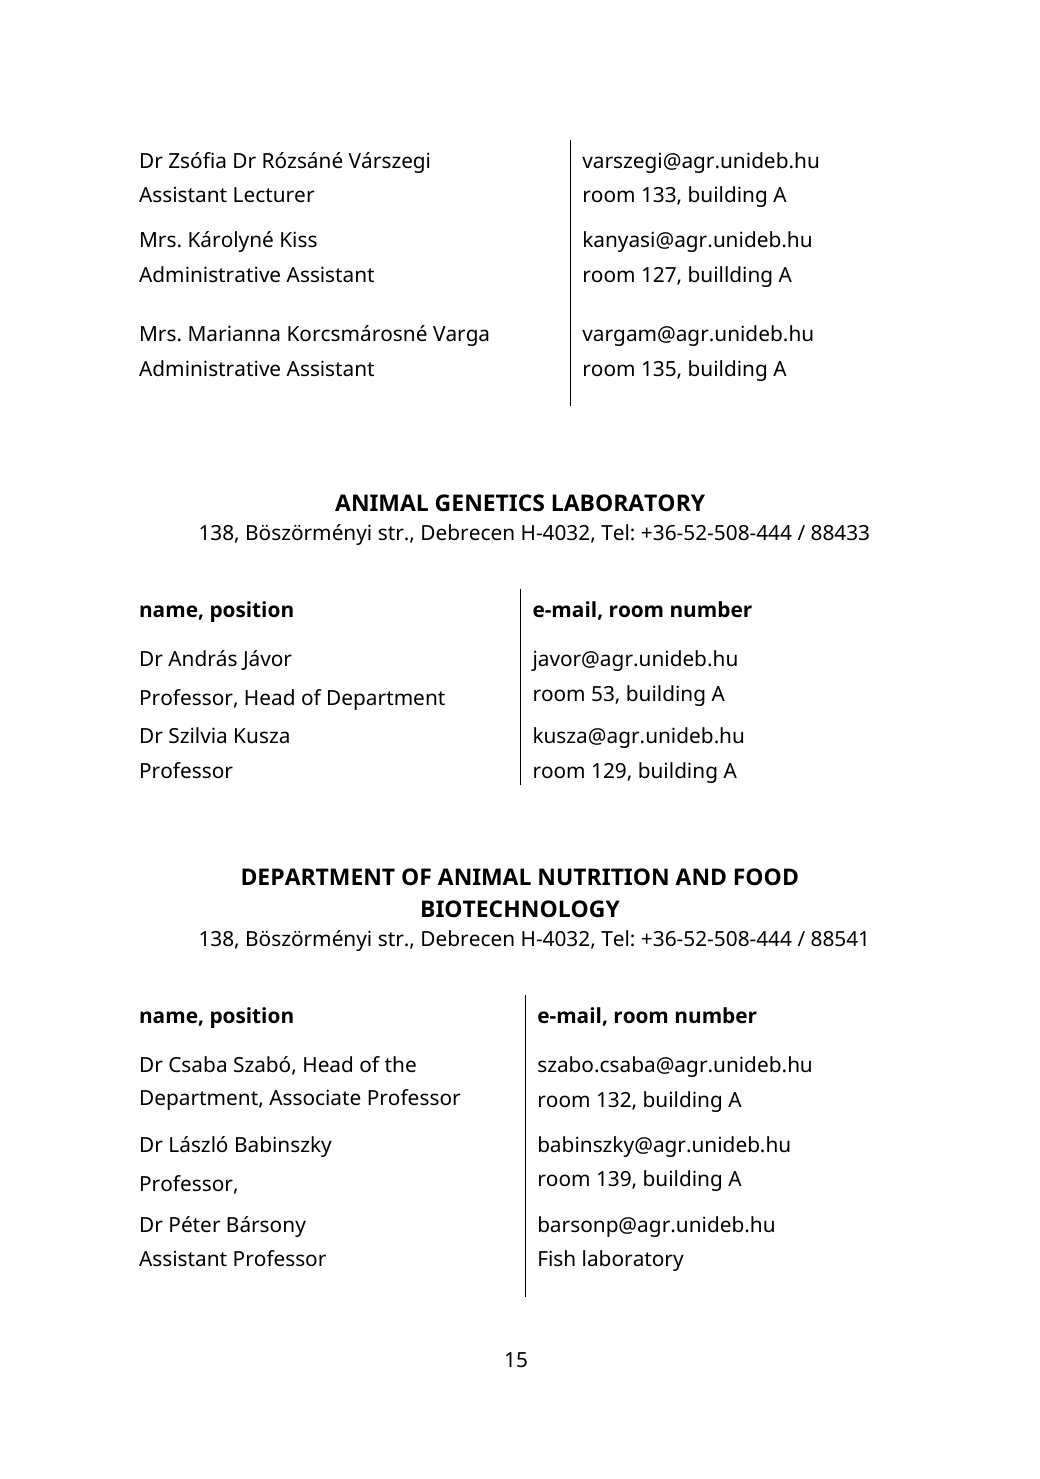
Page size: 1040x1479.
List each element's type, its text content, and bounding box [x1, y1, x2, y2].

table_header e-mail, room number [521, 589, 814, 638]
table_cell Dr András Jávor Professor, Head of Department [127, 638, 520, 715]
table_cell vargam@agr.unideb.hu room 135, building A [571, 313, 910, 406]
table_cell Dr Csaba Szabó, Head of the Department, Associate Professor [127, 1044, 525, 1124]
table_cell kusza@agr.unideb.hu room 129, building A [521, 715, 814, 784]
table_cell varszegi@agr.unideb.hu room 133, building A [571, 140, 910, 219]
table_cell babinszky@agr.unideb.hu room 139, building A [526, 1124, 925, 1203]
table_cell Dr Péter Bársony Assistant Professor [127, 1204, 525, 1297]
table_cell barsonp@agr.unideb.hu Fish laboratory [526, 1204, 925, 1297]
table_cell Dr Zsófia Dr Rózsáné Várszegi Assistant Lecturer [127, 140, 570, 219]
subtitle ANIMAL GENETICS LABORATORY [323, 487, 717, 518]
table_header name, position [127, 589, 520, 638]
table_cell Dr Szilvia Kusza Professor [127, 715, 520, 784]
table_cell szabo.csaba@agr.unideb.hu room 132, building A [526, 1044, 925, 1124]
subtitle DEPARTMENT OF ANIMAL NUTRITION AND FOOD BIOTECHNOLOGY [157, 861, 882, 924]
table_header e-mail, room number [526, 995, 925, 1044]
table_header name, position [127, 995, 525, 1044]
table_cell javor@agr.unideb.hu room 53, building A [521, 638, 814, 715]
text 138, Böszörményi str., Debrecen H-4032, Tel: +36-52-508-444 / 88541 [112, 924, 956, 952]
table_cell Mrs. Marianna Korcsmárosné Varga Administrative Assistant [127, 313, 570, 406]
text 138, Böszörményi str., Debrecen H-4032, Tel: +36-52-508-444 / 88433 [112, 518, 956, 546]
table_cell kanyasi@agr.unideb.hu room 127, buillding A [571, 219, 910, 313]
table_cell Mrs. Károlyné Kiss Administrative Assistant [127, 219, 570, 313]
table_cell Dr László Babinszky Professor, [127, 1124, 525, 1203]
